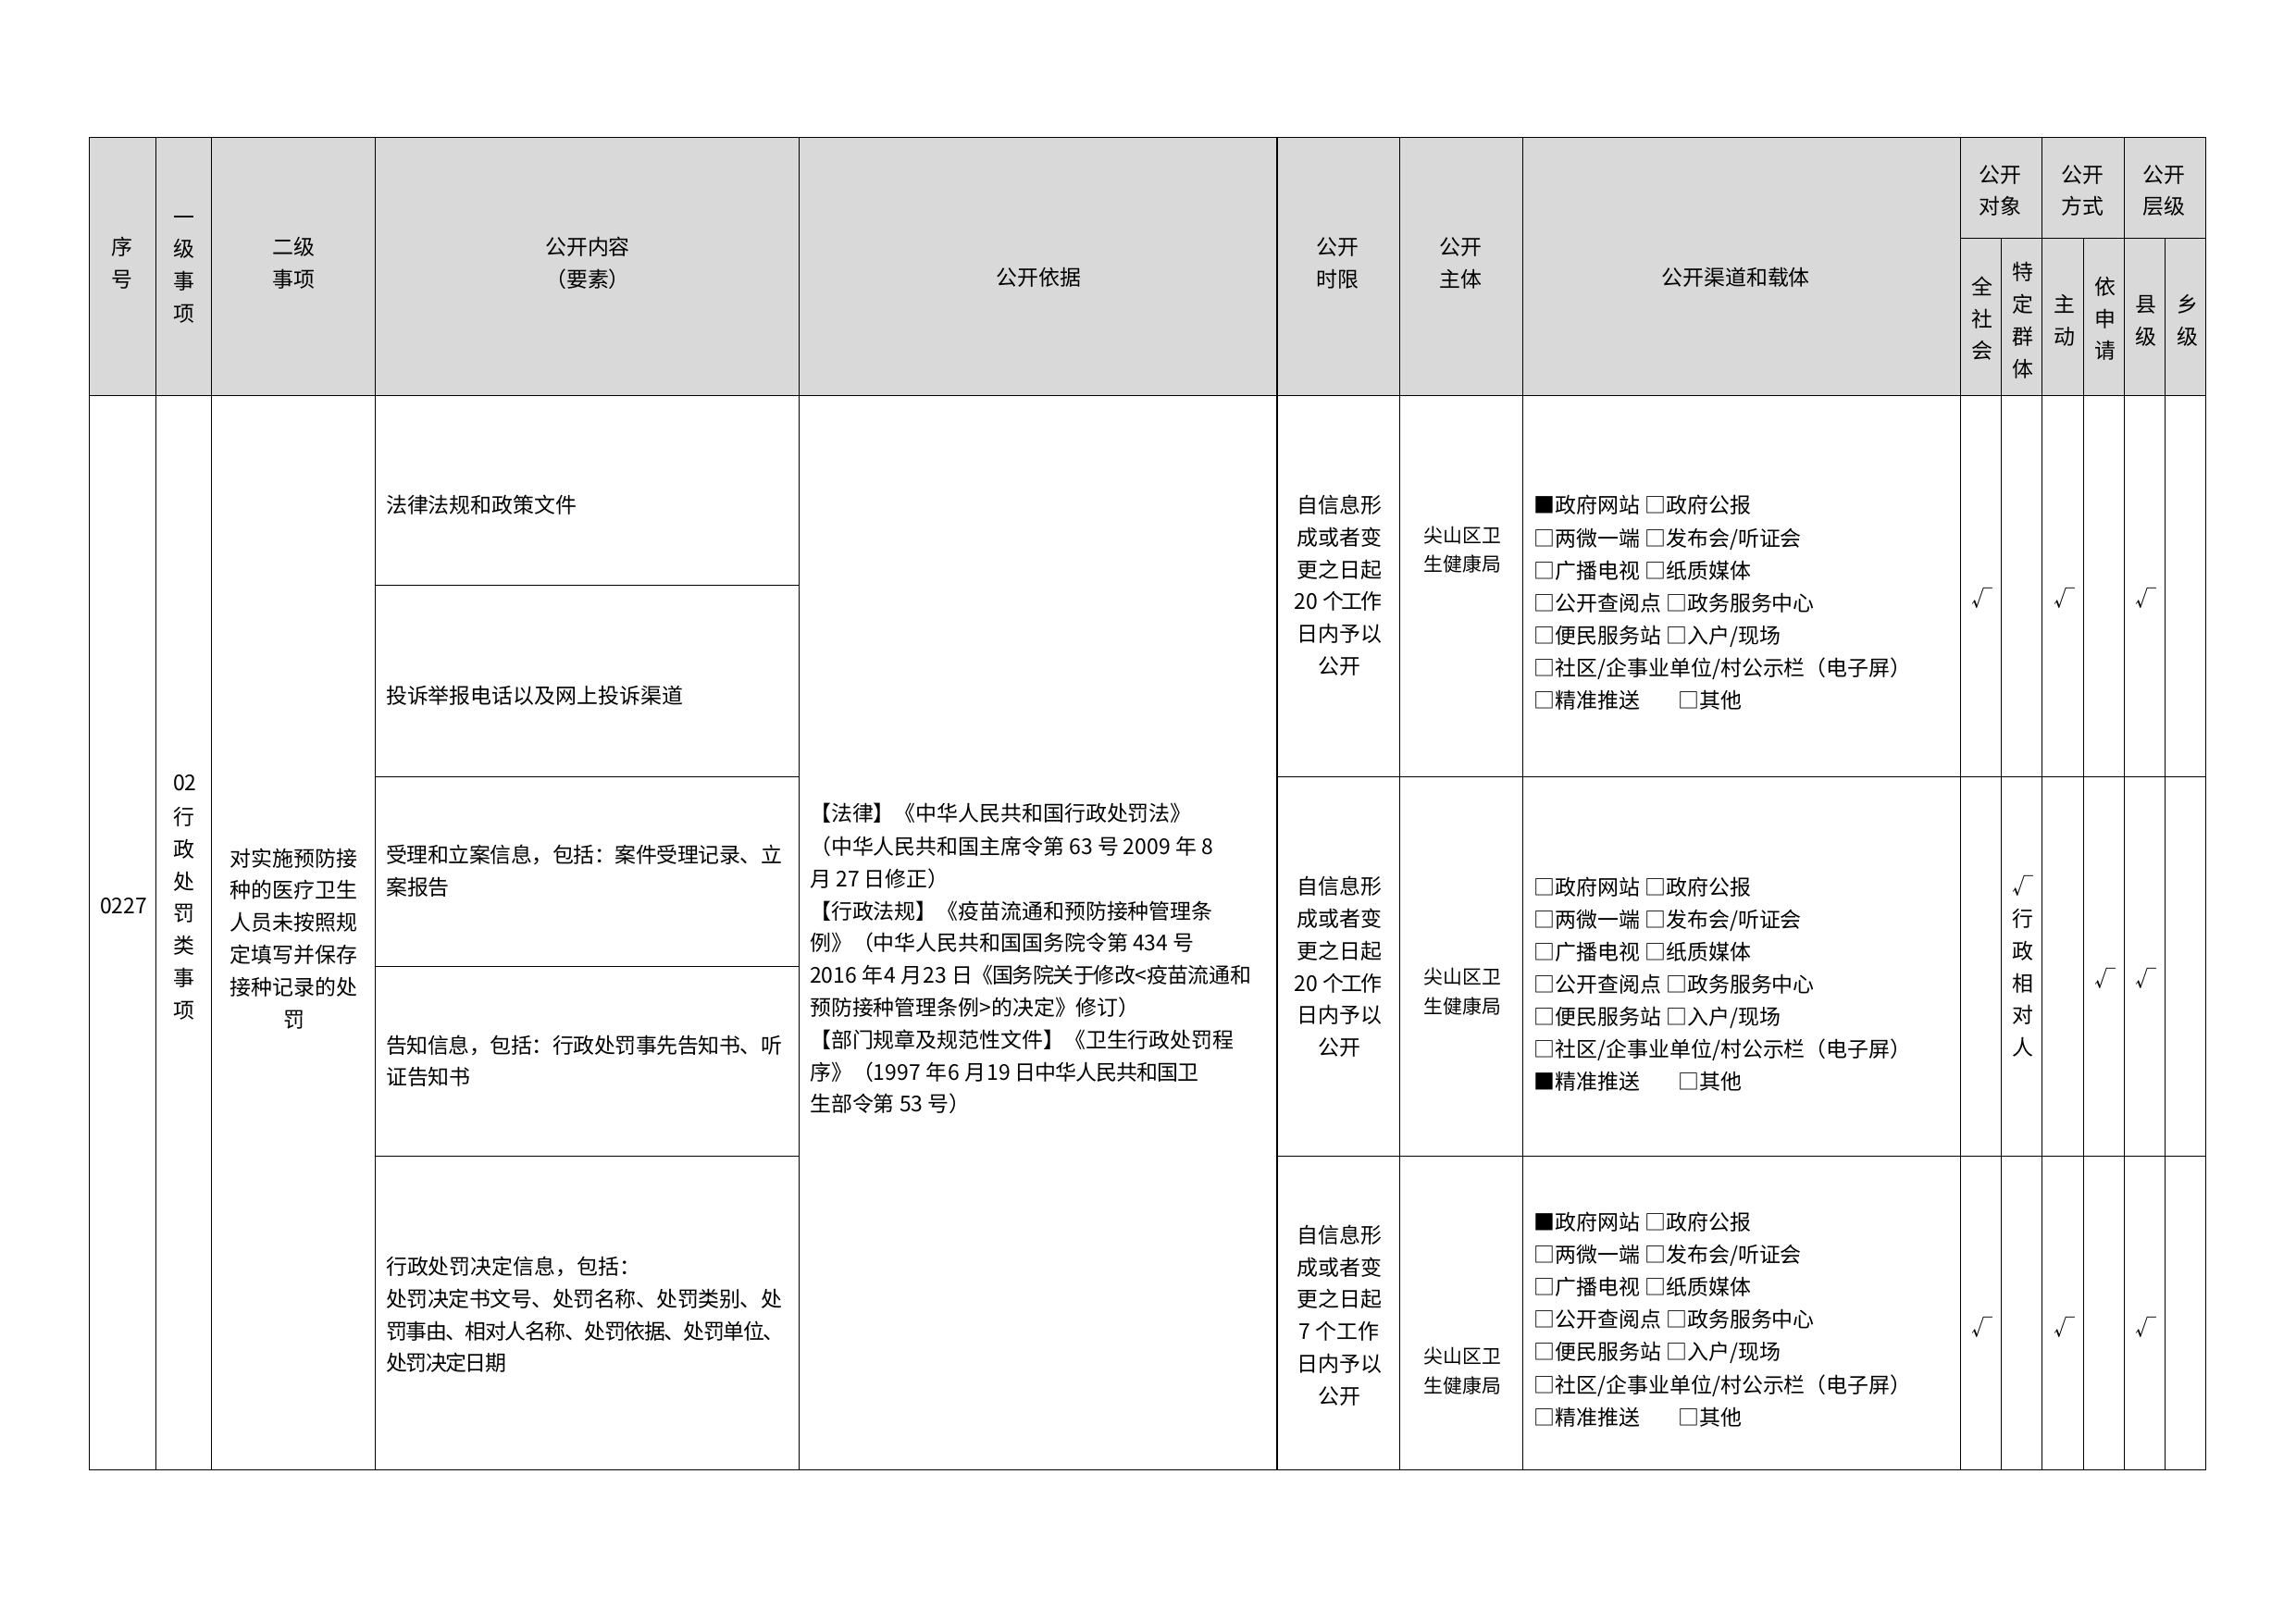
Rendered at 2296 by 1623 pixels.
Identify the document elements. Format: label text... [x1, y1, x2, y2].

table_header 公开方式 [2042, 138, 2124, 238]
table_cell √ [1961, 396, 2001, 776]
table_cell √ [2042, 396, 2083, 776]
table_cell 投诉举报电话以及网上投诉渠道 [376, 586, 799, 776]
table_header 公开层级 [2125, 138, 2205, 238]
table_header 公开依据 [800, 138, 1276, 395]
table_cell □政府网站 □政府公报 □两微一端 □发布会/听证会 □广播电视 □纸质媒体 □公开查阅点 □政务服务中心 □便民服务站 □入户/现场 □社区/企事业单位/村公示栏（电子屏） ■精准推送 □其他 [1523, 777, 1960, 1156]
table_header 公开渠道和载体 [1523, 138, 1960, 395]
table_cell √ [2042, 1157, 2083, 1468]
table_cell 乡级 [2166, 239, 2205, 395]
table_header 序号 [90, 138, 155, 395]
table_cell √ [2125, 396, 2165, 776]
table_cell 自信息形成或者变更之日起7 个工作日内予以公开 [1278, 1157, 1399, 1468]
table_cell 告知信息，包括：行政处罚事先告知书、听证告知书 [376, 967, 799, 1156]
table_cell 行政处罚决定信息，包括： 处罚决定书文号、处罚名称、处罚类别、处罚事由、相对人名称、处罚依据、处罚单位、处罚决定日期 [376, 1157, 799, 1468]
table_cell √ [2084, 777, 2124, 1156]
table_header 二级事项 [212, 138, 375, 395]
table_cell 尖山区卫生健康局 [1400, 1157, 1522, 1468]
table_cell 受理和立案信息，包括：案件受理记录、立案报告 [376, 777, 799, 966]
table_cell √ [2125, 777, 2165, 1156]
table_cell [2084, 396, 2124, 776]
table_cell 对实施预防接种的医疗卫生人员未按照规定填写并保存接种记录的处罚 [212, 396, 375, 1468]
table_cell √ [1961, 1157, 2001, 1468]
table_cell 主动 [2042, 239, 2083, 395]
table_header 公开主体 [1400, 138, 1522, 395]
table_cell 法律法规和政策文件 [376, 396, 799, 585]
table_cell ■政府网站 □政府公报 □两微一端 □发布会/听证会 □广播电视 □纸质媒体 □公开查阅点 □政务服务中心 □便民服务站 □入户/现场 □社区/企事业单位/村公示栏（电子屏） □精准推送 □其他 [1523, 396, 1960, 776]
table_cell 特定群体 [2002, 239, 2042, 395]
table_cell 县级 [2125, 239, 2165, 395]
table_cell 【法律】《中华人民共和国行政处罚法》 （中华人民共和国主席令第 63 号 2009 年 8 月 27 日修正） 【行政法规】《疫苗流通和预防接种管理条例》（中华人民共和国国务院令第 434 号 2016 年 4 月 23 日《国务院关于修改<疫苗流通和预防接种管理条例>的决定》修订） 【部门规章及规范性文件】《卫生行政处罚程序》（1997 年 6 月 19 日中华人民共和国卫 生部令第 53 号） [800, 396, 1276, 1468]
table_header 一级事项 [156, 138, 211, 395]
table_cell [2166, 777, 2205, 1156]
table_header 公开内容 （要素） [376, 138, 799, 395]
table_cell 自信息形成或者变更之日起20 个工作日内予以公开 [1278, 396, 1399, 776]
table_header 公开对象 [1961, 138, 2042, 238]
table_cell [1961, 777, 2001, 1156]
table_cell [2042, 777, 2083, 1156]
table_cell [2002, 396, 2042, 776]
table_header 公开时限 [1278, 138, 1399, 395]
table_cell 0227 [90, 396, 155, 1468]
table_cell 尖山区卫生健康局 [1400, 777, 1522, 1156]
table_cell 02 行政处罚类事项 [156, 396, 211, 1468]
table_cell 尖山区卫生健康局 [1400, 396, 1522, 776]
table_cell 全社会 [1961, 239, 2001, 395]
table_cell [2084, 1157, 2124, 1468]
table_cell [2166, 1157, 2205, 1468]
table_cell 依申请 [2084, 239, 2124, 395]
table_cell √ 行政相对人 [2002, 777, 2042, 1156]
table_cell √ [2125, 1157, 2165, 1468]
table_cell [2002, 1157, 2042, 1468]
table_cell ■政府网站 □政府公报 □两微一端 □发布会/听证会 □广播电视 □纸质媒体 □公开查阅点 □政务服务中心 □便民服务站 □入户/现场 □社区/企事业单位/村公示栏（电子屏） □精准推送 □其他 [1523, 1157, 1960, 1468]
table_cell [2166, 396, 2205, 776]
table_cell 自信息形成或者变更之日起20 个工作日内予以公开 [1278, 777, 1399, 1156]
